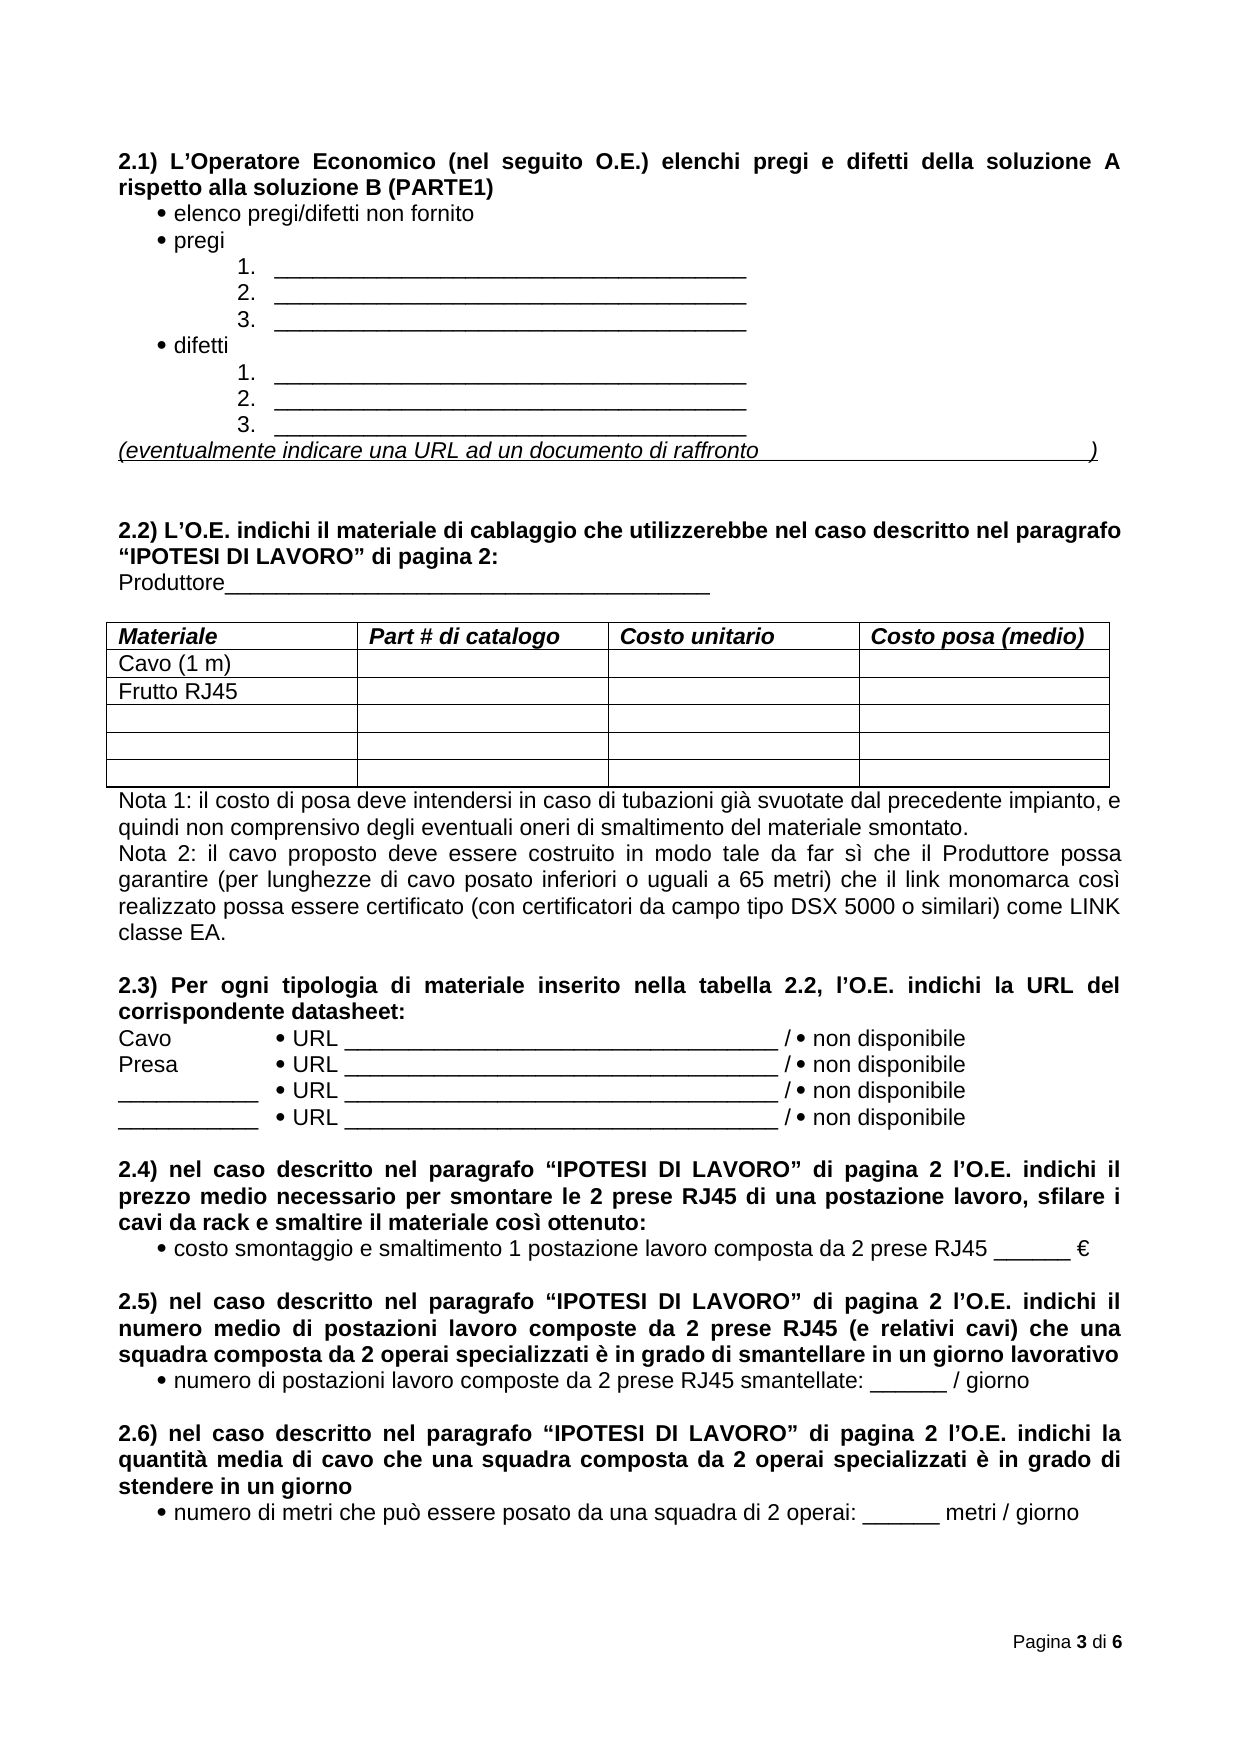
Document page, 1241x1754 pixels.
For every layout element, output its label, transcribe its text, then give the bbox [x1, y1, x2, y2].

text elenco pregi/difetti non fornito [118, 200, 1122, 227]
table_cell Cavo (1 m) [107, 650, 357, 677]
table_cell [609, 733, 859, 759]
text Nota 1: il costo di posa deve intendersi in caso di tubazioni già svuotate dal precedente impianto, e quindi non comprensivo degli eventuali oneri di smaltimento del materiale smontato. [118, 787, 1122, 840]
table_header Costo posa (medio) [860, 623, 1109, 649]
text Presa URL __________________________________ / non disponibile [118, 1051, 1122, 1077]
text 2.3) Per ogni tipologia di materiale inserito nella tabella 2.2, l’O.E. indichi la URL del corrispondente datasheet: [118, 972, 1122, 1024]
text pregi [118, 227, 1122, 253]
text 2.6) nel caso descritto nel paragrafo “IPOTESI DI LAVORO” di pagina 2 l’O.E. indichi la quantità media di cavo che una squadra composta da 2 operai specializzati è in grado di stendere in un giorno [118, 1420, 1122, 1499]
text 2.2) L’O.E. indichi il materiale di cablaggio che utilizzerebbe nel caso descritto nel paragrafo “IPOTESI DI LAVORO” di pagina 2: [118, 517, 1122, 569]
text Produttore______________________________________ [118, 569, 1122, 596]
list _____________________________________ [237, 306, 1122, 332]
table_header Part # di catalogo [358, 623, 608, 649]
text Nota 2: il cavo proposto deve essere costruito in modo tale da far sì che il Produttore possa garantire (per lunghezze di cavo posato inferiori o uguali a 65 metri) che il link monomarca così realizzato possa essere certificato (con certificatori da campo tipo DSX 5000 o similari) come LINK classe EA. [118, 840, 1122, 946]
table_cell [358, 705, 608, 732]
table_cell [107, 733, 357, 759]
list _____________________________________ [237, 358, 1122, 385]
table_cell [860, 733, 1109, 759]
table_cell [860, 678, 1109, 704]
table_cell [609, 650, 859, 677]
table_cell [107, 760, 357, 786]
text 2.1) L’Operatore Economico (nel seguito O.E.) elenchi pregi e difetti della soluzione A rispetto alla soluzione B (PARTE1) [118, 148, 1122, 200]
table_cell [609, 760, 859, 786]
list _____________________________________ [237, 411, 1122, 437]
text (eventualmente indicare una URL ad un documento di raffronto__________________________) [118, 437, 1122, 464]
text costo smontaggio e smaltimento 1 postazione lavoro composta da 2 prese RJ45 ______ € [118, 1235, 1122, 1262]
text 2.5) nel caso descritto nel paragrafo “IPOTESI DI LAVORO” di pagina 2 l’O.E. indichi il numero medio di postazioni lavoro composte da 2 prese RJ45 (e relativi cavi) che una squadra composta da 2 operai specializzati è in grado di smantellare in un giorno lavorativo [118, 1288, 1122, 1367]
table_cell [107, 705, 357, 732]
text numero di metri che può essere posato da una squadra di 2 operai: ______ metri / giorno [118, 1499, 1122, 1525]
text numero di postazioni lavoro composte da 2 prese RJ45 smantellate: ______ / giorno [118, 1367, 1122, 1393]
text Cavo URL __________________________________ / non disponibile [118, 1024, 1122, 1051]
text 2.4) nel caso descritto nel paragrafo “IPOTESI DI LAVORO” di pagina 2 l’O.E. indichi il prezzo medio necessario per smontare le 2 prese RJ45 di una postazione lavoro, sfilare i cavi da rack e smaltire il materiale così ottenuto: [118, 1156, 1122, 1235]
table_header Materiale [107, 623, 357, 649]
list _____________________________________ [237, 253, 1122, 279]
table_cell [358, 650, 608, 677]
table_header Costo unitario [609, 623, 859, 649]
table_cell [358, 733, 608, 759]
table_cell [860, 650, 1109, 677]
table_cell [609, 678, 859, 704]
text difetti [118, 332, 1122, 358]
text ___________ URL __________________________________ / non disponibile [118, 1077, 1122, 1104]
list _____________________________________ [237, 279, 1122, 306]
table_cell [358, 760, 608, 786]
table_cell [358, 678, 608, 704]
table_cell [860, 705, 1109, 732]
text ___________ URL __________________________________ / non disponibile [118, 1104, 1122, 1130]
list _____________________________________ [237, 385, 1122, 411]
table_cell [609, 705, 859, 732]
table_cell [860, 760, 1109, 786]
table_cell Frutto RJ45 [107, 678, 357, 704]
